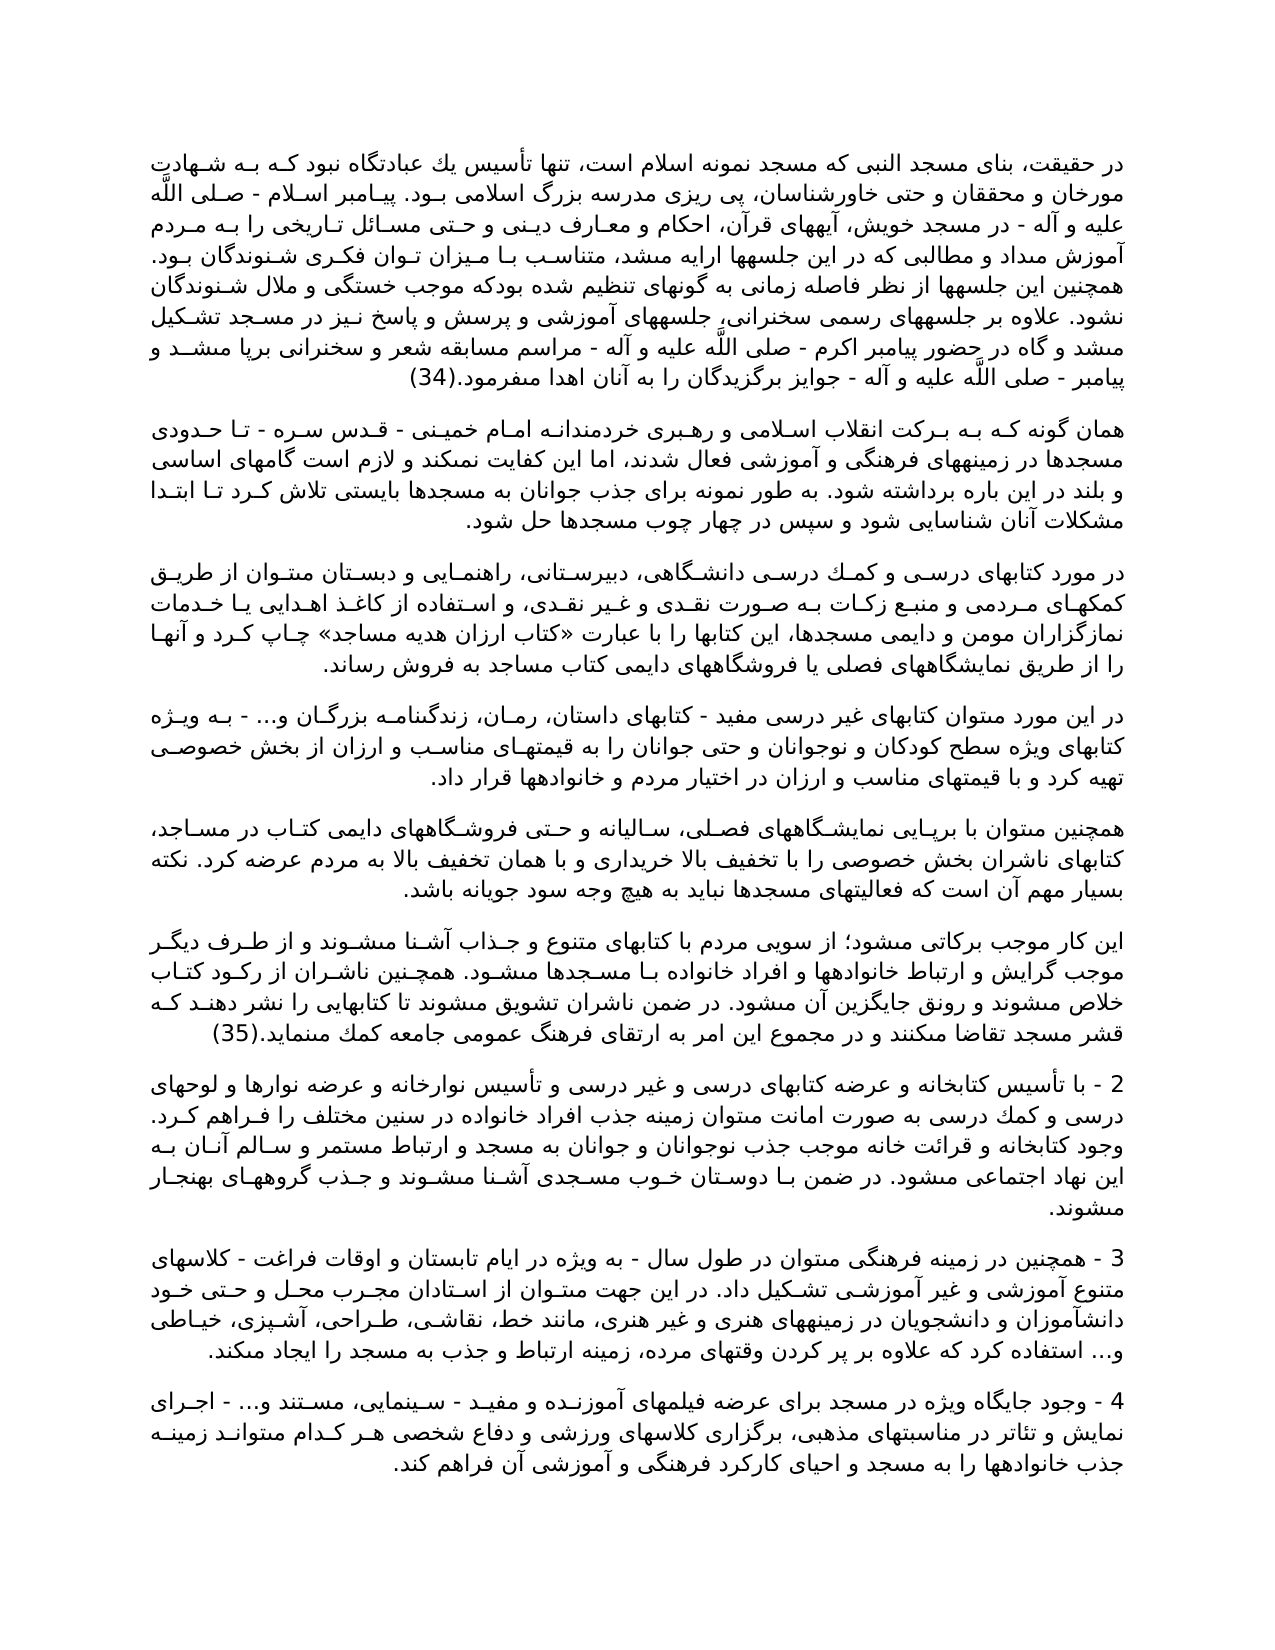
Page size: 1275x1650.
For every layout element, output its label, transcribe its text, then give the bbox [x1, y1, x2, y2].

text 2 - با تأسيس كتابخانه و عرضه كتاب‏هاى درسى و غير درسى و تأسيس نوارخانه و عرضه نوارها و لوح‏هاى درسى و كمك درسى به صورت امانت مى‏توان زمينه جذب افراد خانواده در سنين مختلف را فراهم كرد. وجود كتابخانه و قرائت خانه موجب جذب نوجوانان و جوانان به مسجد و ارتباط مستمر و سالم آنان به اين نهاد اجتماعى مى‏شود. در ضمن با دوستان خوب مسجدى آشنا مى‏شوند و جذب گروه‏هاى بهنجار مى‏شوند. [150, 1071, 1125, 1220]
text در حقيقت، بناى مسجد النبى كه مسجد نمونه اسلام است، تنها تأسيس يك عبادتگاه نبود كه به شهادت مورخان و محققان و حتى خاورشناسان، پى ريزى مدرسه بزرگ اسلامى بود. پيامبر اسلام - صلى اللَّه عليه و آله - در مسجد خويش، آيه‏هاى قرآن، احكام و معارف دينى و حتى مسائل تاريخى را به مردم آموزش مى‏داد و مطالبى كه در اين جلسه‏ها ارايه مى‏شد، متناسب با ميزان توان فكرى شنوندگان بود. همچنين اين جلسه‏ها از نظر فاصله زمانى به گونه‏اى تنظيم شده بودكه موجب خستگى و ملال شنوندگان نشود. علاوه بر جلسه‏هاى رسمى سخنرانى، جلسه‏هاى آموزشى و پرسش و پاسخ نيز در مسجد تشكيل مى‏شد و گاه در حضور پيامبر اكرم - صلى اللَّه عليه و آله - مراسم مسابقه شعر و سخنرانى برپا مى‏شد و پيامبر - صلى اللَّه عليه و آله - جوايز برگزيدگان را به آنان اهدا مى‏فرمود.(34) [150, 150, 1125, 391]
text 4 - وجود جايگاه ويژه در مسجد براى عرضه فيلم‏هاى آموزنده و مفيد - سينمايى، مستند و... - اجراى نمايش و تئاتر در مناسبت‏هاى مذهبى، برگزارى كلاس‏هاى ورزشى و دفاع شخصى هر كدام مى‏تواند زمينه جذب خانواده‏ها را به مسجد و احياى كاركرد فرهنگى و آموزشى آن فراهم كند. [150, 1388, 1125, 1476]
text در اين مورد مى‏توان كتاب‏هاى غير درسى مفيد - كتاب‏هاى داستان، رمان، زندگى‏نامه بزرگان و... - به ويژه كتاب‏هاى ويژه سطح كودكان و نوجوانان و حتى جوانان را به قيمت‏هاى مناسب و ارزان از بخش خصوصى تهيه كرد و با قيمت‏هاى مناسب و ارزان در اختيار مردم و خانواده‏ها قرار داد. [150, 702, 1125, 790]
text 3 - همچنين در زمينه فرهنگى مى‏توان در طول سال - به ويژه در ايام تابستان و اوقات فراغت - كلاس‏هاى متنوع آموزشى و غير آموزشى تشكيل داد. در اين جهت مى‏توان از استادان مجرب محل و حتى خود دانش‏آموزان و دانشجويان در زمينه‏هاى هنرى و غير هنرى، مانند خط، نقاشى، طراحى، آشپزى، خياطى و... استفاده كرد كه علاوه بر پر كردن وقت‏هاى مرده، زمينه ارتباط و جذب به مسجد را ايجاد مى‏كند. [150, 1245, 1125, 1364]
text در مورد كتاب‏هاى درسى و كمك درسى دانشگاهى، دبيرستانى، راهنمايى و دبستان مى‏توان از طريق كمك‏هاى مردمى و منبع زكات به صورت نقدى و غير نقدى، و استفاده از كاغذ اهدايى يا خدمات نمازگزاران مومن و دايمى مسجدها، اين كتاب‏ها را با عبارت «كتاب ارزان هديه مساجد» چاپ كرد و آن‏ها را از طريق نمايشگاه‏هاى فصلى يا فروشگاه‏هاى دايمى كتاب مساجد به فروش رساند. [150, 559, 1125, 678]
text همچنين مى‏توان با برپايى نمايشگاه‏هاى فصلى، ساليانه و حتى فروشگاه‏هاى دايمى كتاب در مساجد، كتاب‏هاى ناشران بخش خصوصى را با تخفيف بالا خريدارى و با همان تخفيف بالا به مردم عرضه كرد. نكته بسيار مهم آن است كه فعاليت‏هاى مسجدها نبايد به هيچ وجه سود جويانه باشد. [150, 815, 1125, 903]
text اين كار موجب بركاتى مى‏شود؛ از سويى مردم با كتاب‏هاى متنوع و جذاب آشنا مى‏شوند و از طرف ديگر موجب گرايش و ارتباط خانواده‏ها و افراد خانواده با مسجدها مى‏شود. همچنين ناشران از ركود كتاب خلاص مى‏شوند و رونق جايگزين آن مى‏شود. در ضمن ناشران تشويق مى‏شوند تا كتابهايى را نشر دهند كه قشر مسجد تقاضا مى‏كنند و در مجموع اين امر به ارتقاى فرهنگ عمومى جامعه كمك مى‏نمايد.(35) [150, 928, 1125, 1046]
text همان گونه كه به بركت انقلاب اسلامى و رهبرى خردمندانه امام خمينى - قدس سره - تا حدودى مسجدها در زمينه‏هاى فرهنگى و آموزشى فعال شدند، اما اين كفايت نمى‏كند و لازم است گام‏هاى اساسى و بلند در اين باره برداشته شود. به طور نمونه براى جذب جوانان به مسجدها بايستى تلاش كرد تا ابتدا مشكلات آنان شناسايى شود و سپس در چهار چوب مسجدها حل شود. [150, 416, 1125, 534]
